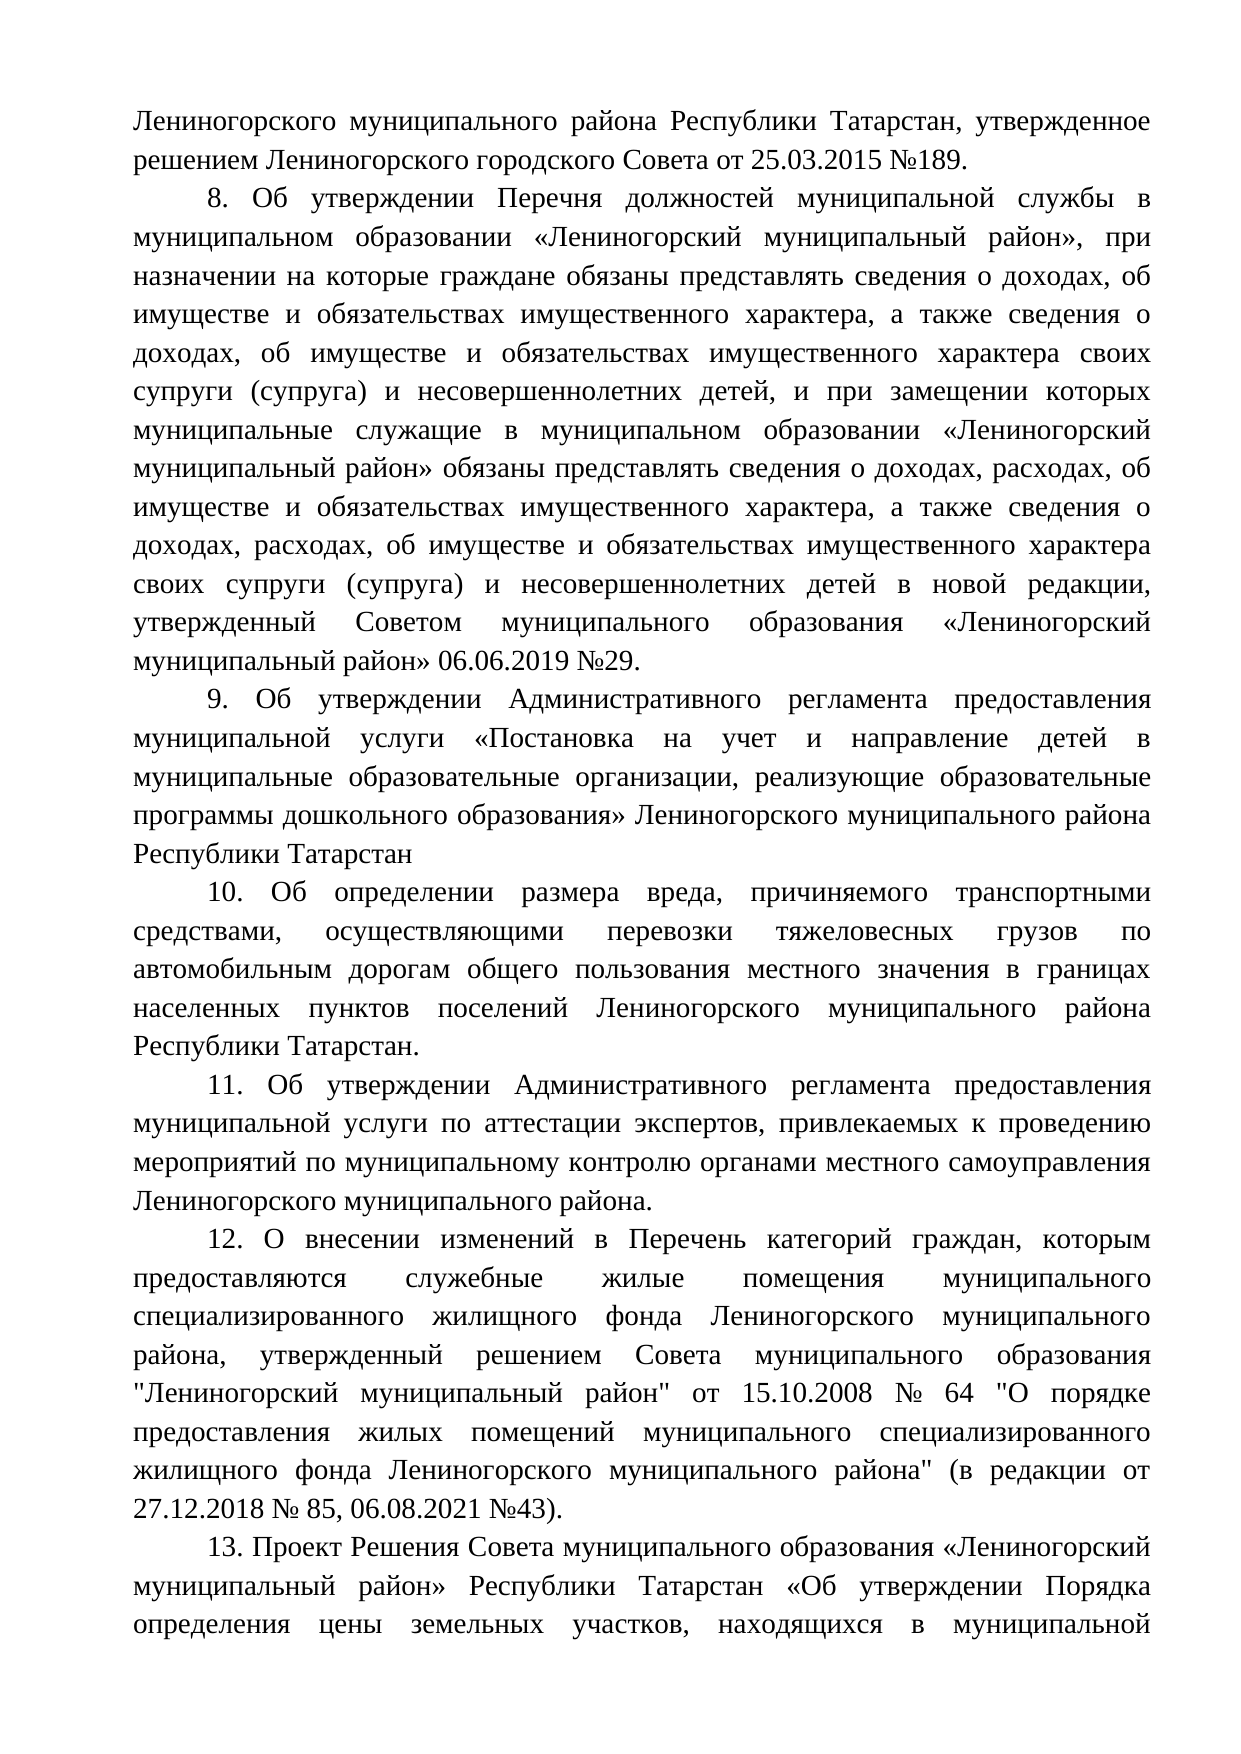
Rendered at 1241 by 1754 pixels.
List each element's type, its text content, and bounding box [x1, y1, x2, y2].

text 9. Об утверждении Административного регламента предоставления муниципальной услуги «Постановка на учет и направление детей в муниципальные образовательные организации, реализующие образовательные программы дошкольного образования» Лениногорского муниципального района Республики Татарстан [133, 682, 1152, 869]
text 12. О внесении изменений в Перечень категорий граждан, которым предоставляются служебные жилые помещения муниципального специализированного жилищного фонда Лениногорского муниципального района, утвержденный решением Совета муниципального образования "Лениногорский муниципальный район" от 15.10.2008 № 64 "О порядке предоставления жилых помещений муниципального специализированного жилищного фонда Лениногорского муниципального района" (в редакции от 27.12.2018 № 85, 06.08.2021 №43). [133, 1221, 1152, 1524]
text 8. Об утверждении Перечня должностей муниципальной службы в муниципальном образовании «Лениногорский муниципальный район», при назначении на которые граждане обязаны представлять сведения о доходах, об имуществе и обязательствах имущественного характера, а также сведения о доходах, об имуществе и обязательствах имущественного характера своих супруги (супруга) и несовершеннолетних детей, и при замещении которых муниципальные служащие в муниципальном образовании «Лениногорский муниципальный район» обязаны представлять сведения о доходах, расходах, об имуществе и обязательствах имущественного характера, а также сведения о доходах, расходах, об имуществе и обязательствах имущественного характера своих супруги (супруга) и несовершеннолетних детей в новой редакции, утвержденный Советом муниципального образования «Лениногорский муниципальный район» 06.06.2019 №29. [133, 181, 1152, 677]
text 10. Об определении размера вреда, причиняемого транспортными средствами, осуществляющими перевозки тяжеловесных грузов по автомобильным дорогам общего пользования местного значения в границах населенных пунктов поселений Лениногорского муниципального района Республики Татарстан. [133, 874, 1152, 1062]
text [133, 103, 1152, 176]
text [133, 1529, 1152, 1640]
text 11. Об утверждении Административного регламента предоставления муниципальной услуги по аттестации экспертов, привлекаемых к проведению мероприятий по муниципальному контролю органами местного самоуправления Лениногорского муниципального района. [133, 1067, 1152, 1216]
